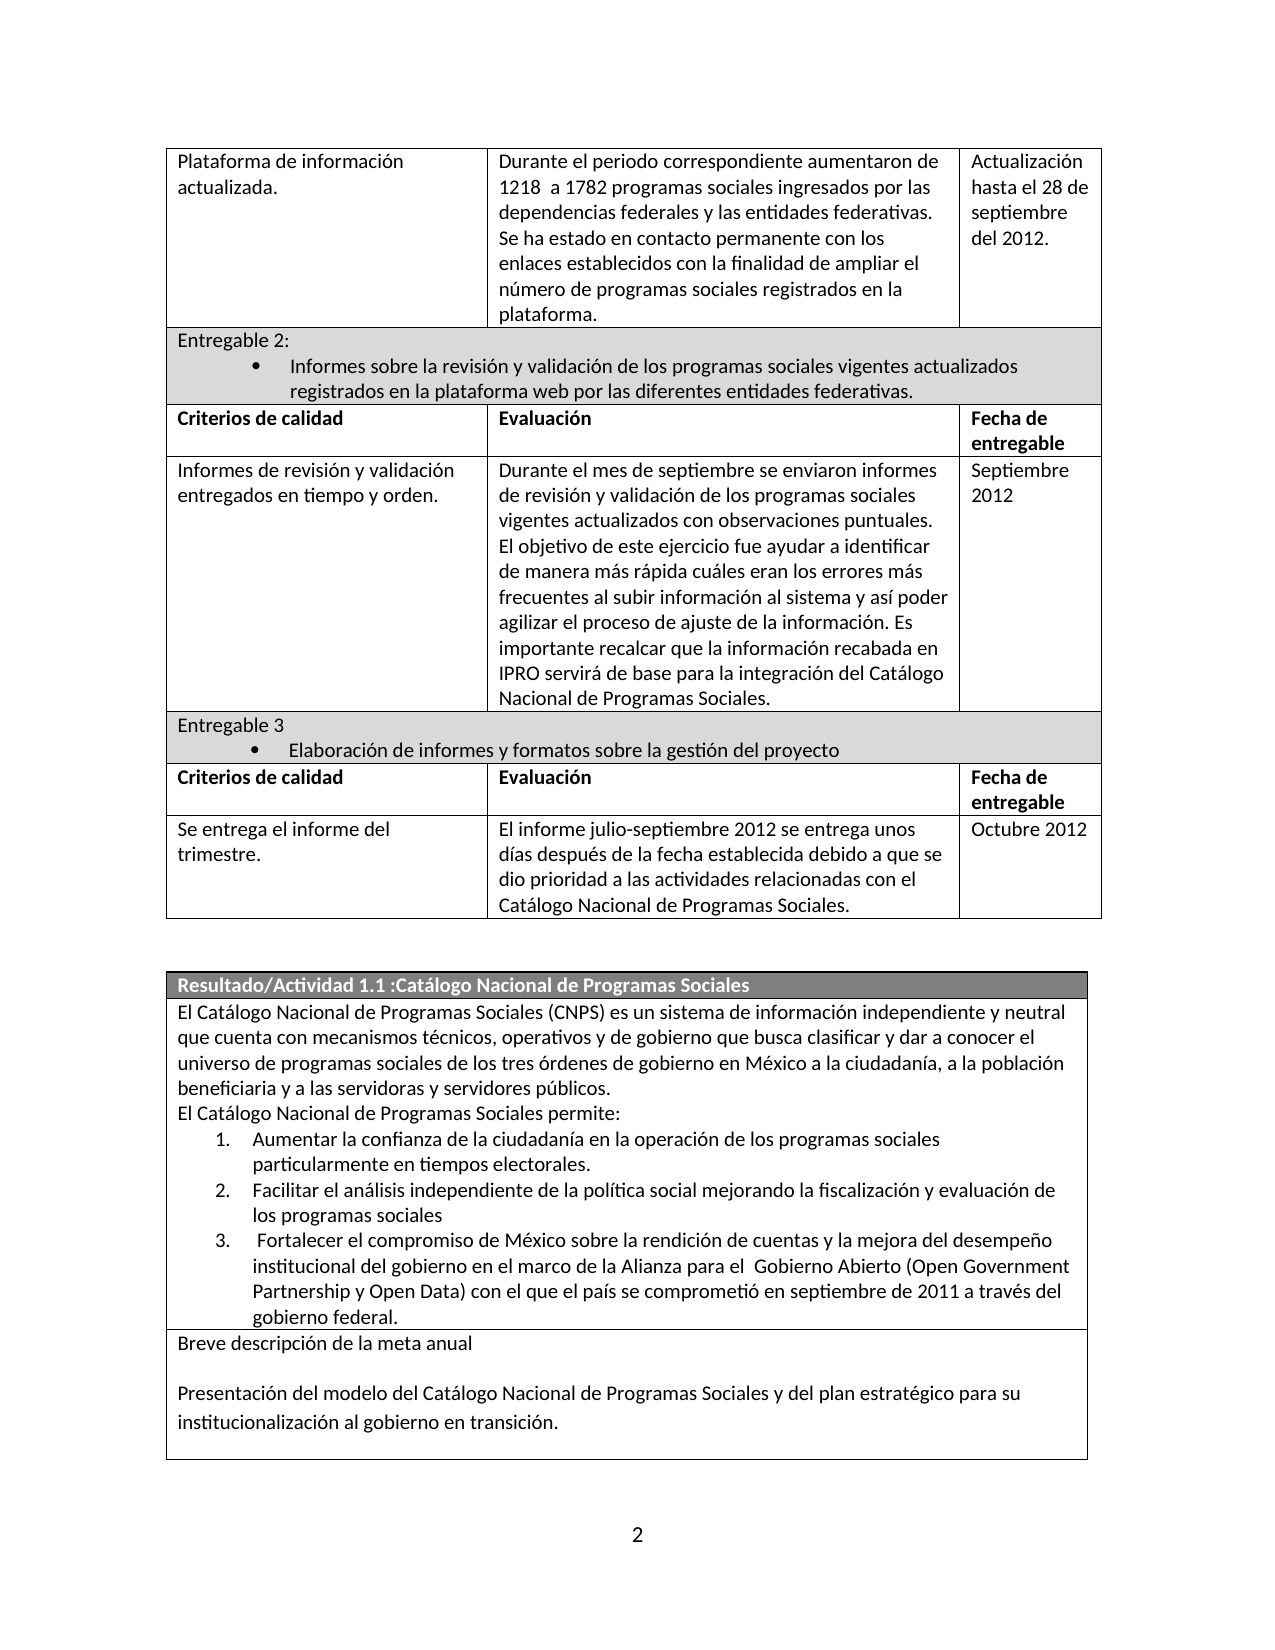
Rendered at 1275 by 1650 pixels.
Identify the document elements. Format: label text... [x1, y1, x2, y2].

table_cell Septiembre 2012 [960, 457, 1101, 711]
table_cell El informe julio-septiembre 2012 se entrega unos días después de la fecha establecida debido a que se dio prioridad a las actividades relacionadas con el Catálogo Nacional de Programas Sociales. [488, 816, 959, 917]
table_cell Evaluación [488, 764, 959, 815]
table_cell Fecha de entregable [960, 405, 1101, 456]
table_cell Informes de revisión y validación entregados en tiempo y orden. [167, 457, 487, 711]
table_cell Durante el mes de septiembre se enviaron informes de revisión y validación de los programas sociales vigentes actualizados con observaciones puntuales. El objetivo de este ejercicio fue ayudar a identificar de manera más rápida cuáles eran los errores más frecuentes al subir información al sistema y así poder agilizar el proceso de ajuste de la información. Es importante recalcar que la información recabada en IPRO servirá de base para la integración del Catálogo Nacional de Programas Sociales. [488, 457, 959, 711]
table_cell Criterios de calidad [167, 764, 487, 815]
table_cell El Catálogo Nacional de Programas Sociales (CNPS) es un sistema de información independiente y neutral que cuenta con mecanismos técnicos, operativos y de gobierno que busca clasificar y dar a conocer el universo de programas sociales de los tres órdenes de gobierno en México a la ciudadanía, a la población beneficiaria y a las servidoras y servidores públicos. El Catálogo Nacional de Programas Sociales permite: Aumentar la confianza de la ciudadanía en la operación de los programas sociales particularmente en tiempos electorales. Facilitar el análisis independiente de la política social mejorando la fiscalización y evaluación de los programas sociales Fortalecer el compromiso de México sobre la rendición de cuentas y la mejora del desempeño institucional del gobierno en el marco de la Alianza para el Gobierno Abierto (Open Government Partnership y Open Data) con el que el país se comprometió en septiembre de 2011 a través del gobierno federal. [167, 999, 1087, 1329]
table_cell Breve descripción de la meta anual Presentación del modelo del Catálogo Nacional de Programas Sociales y del plan estratégico para su institucionalización al gobierno en transición. [167, 1330, 1087, 1459]
table_cell Se entrega el informe del trimestre. [167, 816, 487, 917]
table_cell Fecha de entregable [960, 764, 1101, 815]
table_cell Evaluación [488, 405, 959, 456]
table_cell Actualización hasta el 28 de septiembre del 2012. [960, 149, 1101, 327]
table_cell Criterios de calidad [167, 405, 487, 456]
table_cell Octubre 2012 [960, 816, 1101, 917]
table_cell Plataforma de información actualizada. [167, 149, 487, 327]
table_header Resultado/Actividad 1.1 :Catálogo Nacional de Programas Sociales [167, 973, 1087, 998]
table_cell Entregable 2: Informes sobre la revisión y validación de los programas sociales vigentes actualizados registrados en la plataforma web por las diferentes entidades federativas. [167, 328, 1101, 404]
table_cell Durante el periodo correspondiente aumentaron de 1218 a 1782 programas sociales ingresados por las dependencias federales y las entidades federativas. Se ha estado en contacto permanente con los enlaces establecidos con la finalidad de ampliar el número de programas sociales registrados en la plataforma. [488, 149, 959, 327]
table_cell Entregable 3 Elaboración de informes y formatos sobre la gestión del proyecto [167, 712, 1101, 763]
